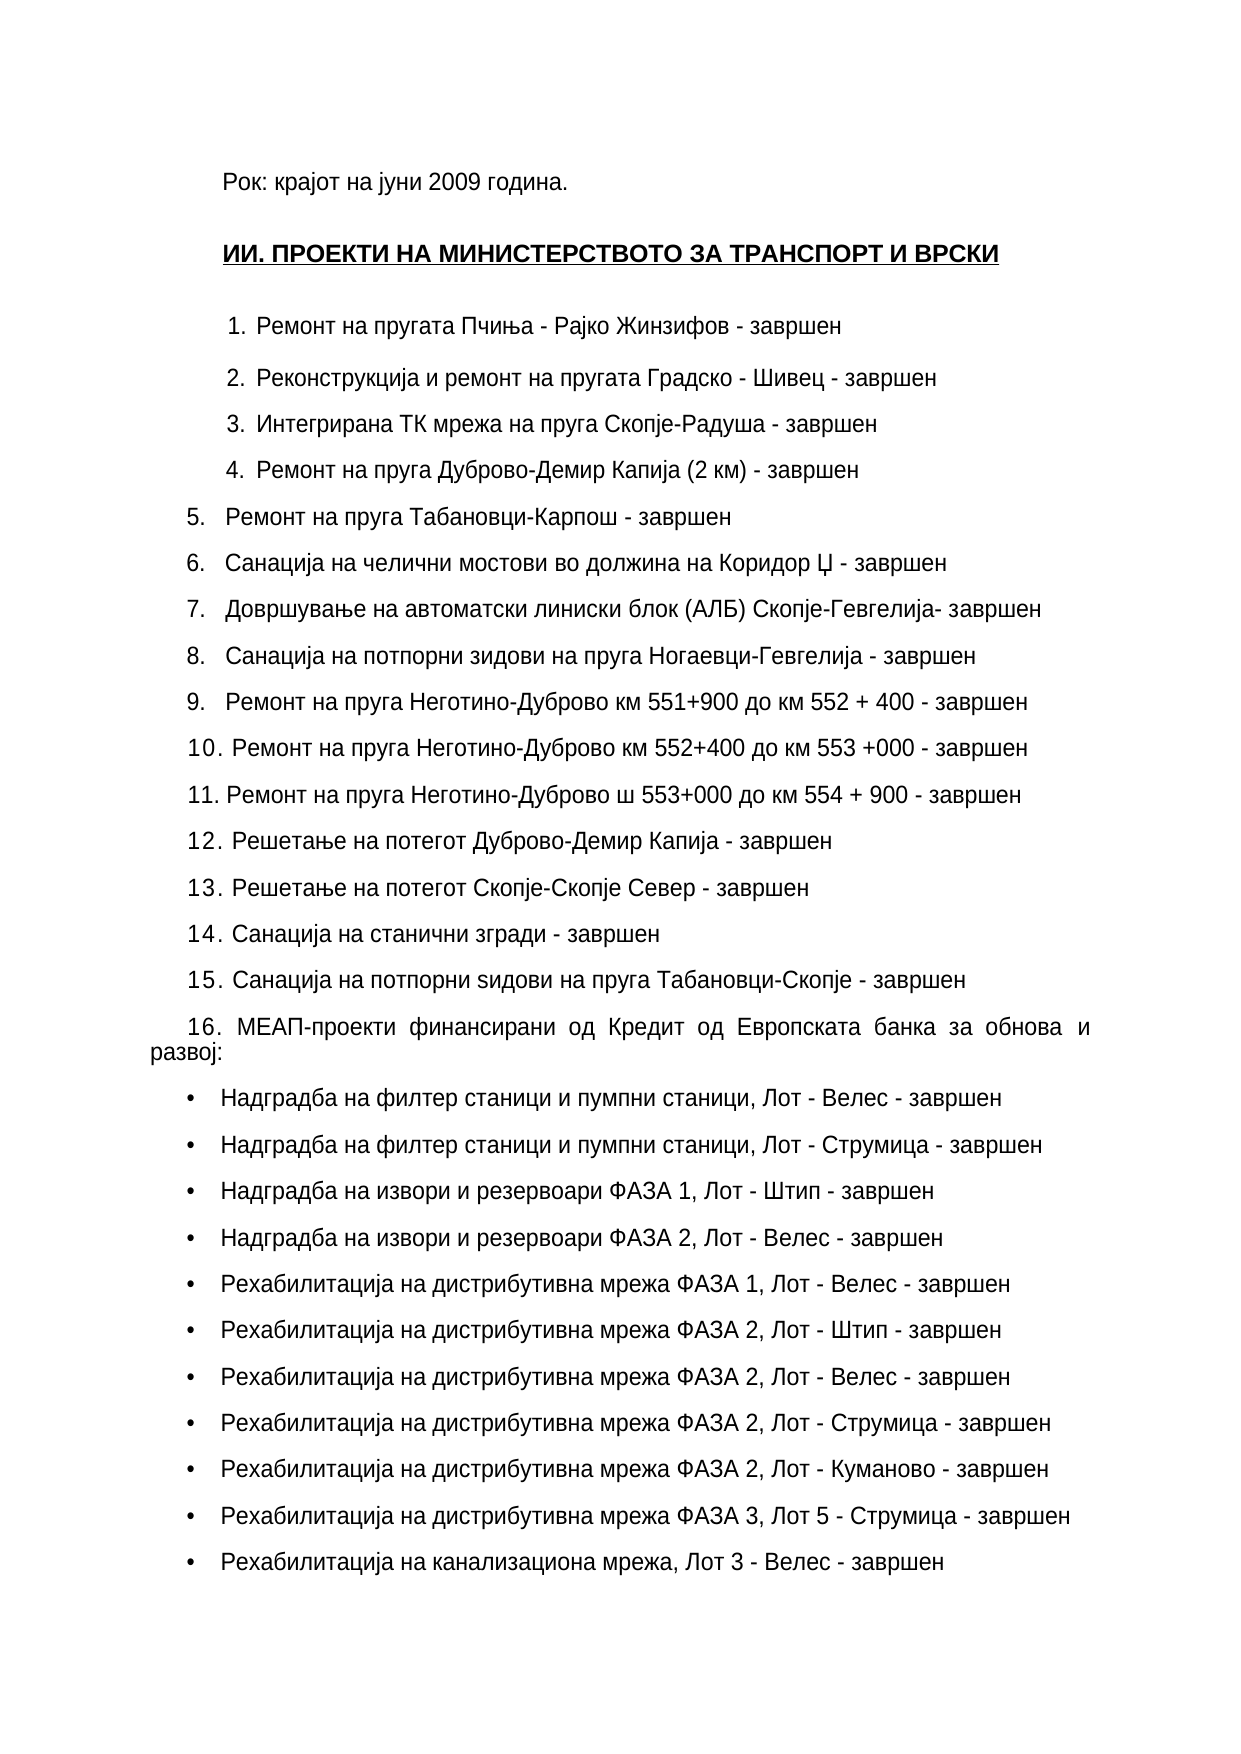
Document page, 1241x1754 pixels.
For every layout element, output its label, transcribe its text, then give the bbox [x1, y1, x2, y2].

text 4. Ремонт на пруга Дуброво-Демир Капија (2 км) - завршен [226, 458, 1090, 484]
text 1. Ремонт на пругата Пчиња - Рајко Жинзифов - завршен [227, 294, 1090, 345]
text • Рехабилитација на дистрибутивна мрежа ФАЗА 2, Лот - Куманово - завршен [186, 1457, 1090, 1483]
text • Надградба на извори и резервоари ФАЗА 2, Лот - Велес - завршен [186, 1226, 1090, 1251]
text • Рехабилитација на дистрибутивна мрежа ФАЗА 3, Лот 5 - Струмица - завршен [186, 1504, 1090, 1529]
text Рок: крајот на јуни 2009 година. [222, 150, 1090, 201]
text • Рехабилитација на канализациона мрежа, Лот 3 - Велес - завршен [186, 1550, 1090, 1576]
text 12. Решетање на потегот Дуброво-Демир Капија - завршен [187, 829, 1090, 855]
text • Надградба на филтер станици и пумпни станици, Лот - Струмица - завршен [186, 1133, 1090, 1158]
text 10. Ремонт на пруга Неготино-Дуброво км 552+400 до км 553 +000 - завршен [187, 736, 1090, 762]
text ИИ. ПРОЕКТИ НА МИНИСТЕРСТВОТО ЗА ТРАНСПОРТ И ВРСКИ [222, 222, 1090, 273]
text 3. Интегрирана ТК мрежа на пруга Скопје-Радуша - завршен [226, 412, 1090, 437]
text 8. Санација на потпорни зидови на пруга Ногаевци-Гевгелија - завршен [186, 644, 1090, 669]
text 13. Решетање на потегот Скопје-Скопје Север - завршен [187, 876, 1090, 901]
text • Рехабилитација на дистрибутивна мрежа ФАЗА 2, Лот - Струмица - завршен [186, 1411, 1090, 1436]
text 2. Реконструкција и ремонт на пругата Градско - Шивец - завршен [226, 366, 1090, 391]
text 6. Санација на челични мостови во должина на Коридор Џ - завршен [186, 551, 1090, 577]
text 14. Санација на станични згради - завршен [187, 922, 1090, 947]
text • Надградба на извори и резервоари ФАЗА 1, Лот - Штип - завршен [186, 1179, 1090, 1205]
text • Рехабилитација на дистрибутивна мрежа ФАЗА 2, Лот - Штип - завршен [186, 1318, 1090, 1344]
text 5. Ремонт на пруга Табановци-Карпош - завршен [186, 505, 1090, 530]
text 9. Ремонт на пруга Неготино-Дуброво км 551+900 до км 552 + 400 - завршен [186, 690, 1090, 716]
text • Рехабилитација на дистрибутивна мрежа ФАЗА 2, Лот - Велес - завршен [186, 1364, 1090, 1390]
text 7. Довршување на автоматски линиски блок (АЛБ) Скопје-Гевгелија- завршен [186, 597, 1090, 623]
text • Надградба на филтер станици и пумпни станици, Лот - Велес - завршен [186, 1086, 1090, 1112]
text 16. МЕАП-проекти финансирани од Кредит од Европската банка за обнова и развој: [150, 1014, 1090, 1066]
text 11. Ремонт на пруга Неготино-Дуброво ш 553+000 до км 554 + 900 - завршен [187, 783, 1090, 808]
text 15. Санација на потпорни ѕидови на пруга Табановци-Скопје - завршен [187, 968, 1090, 994]
text • Рехабилитација на дистрибутивна мрежа ФАЗА 1, Лот - Велес - завршен [186, 1272, 1090, 1297]
